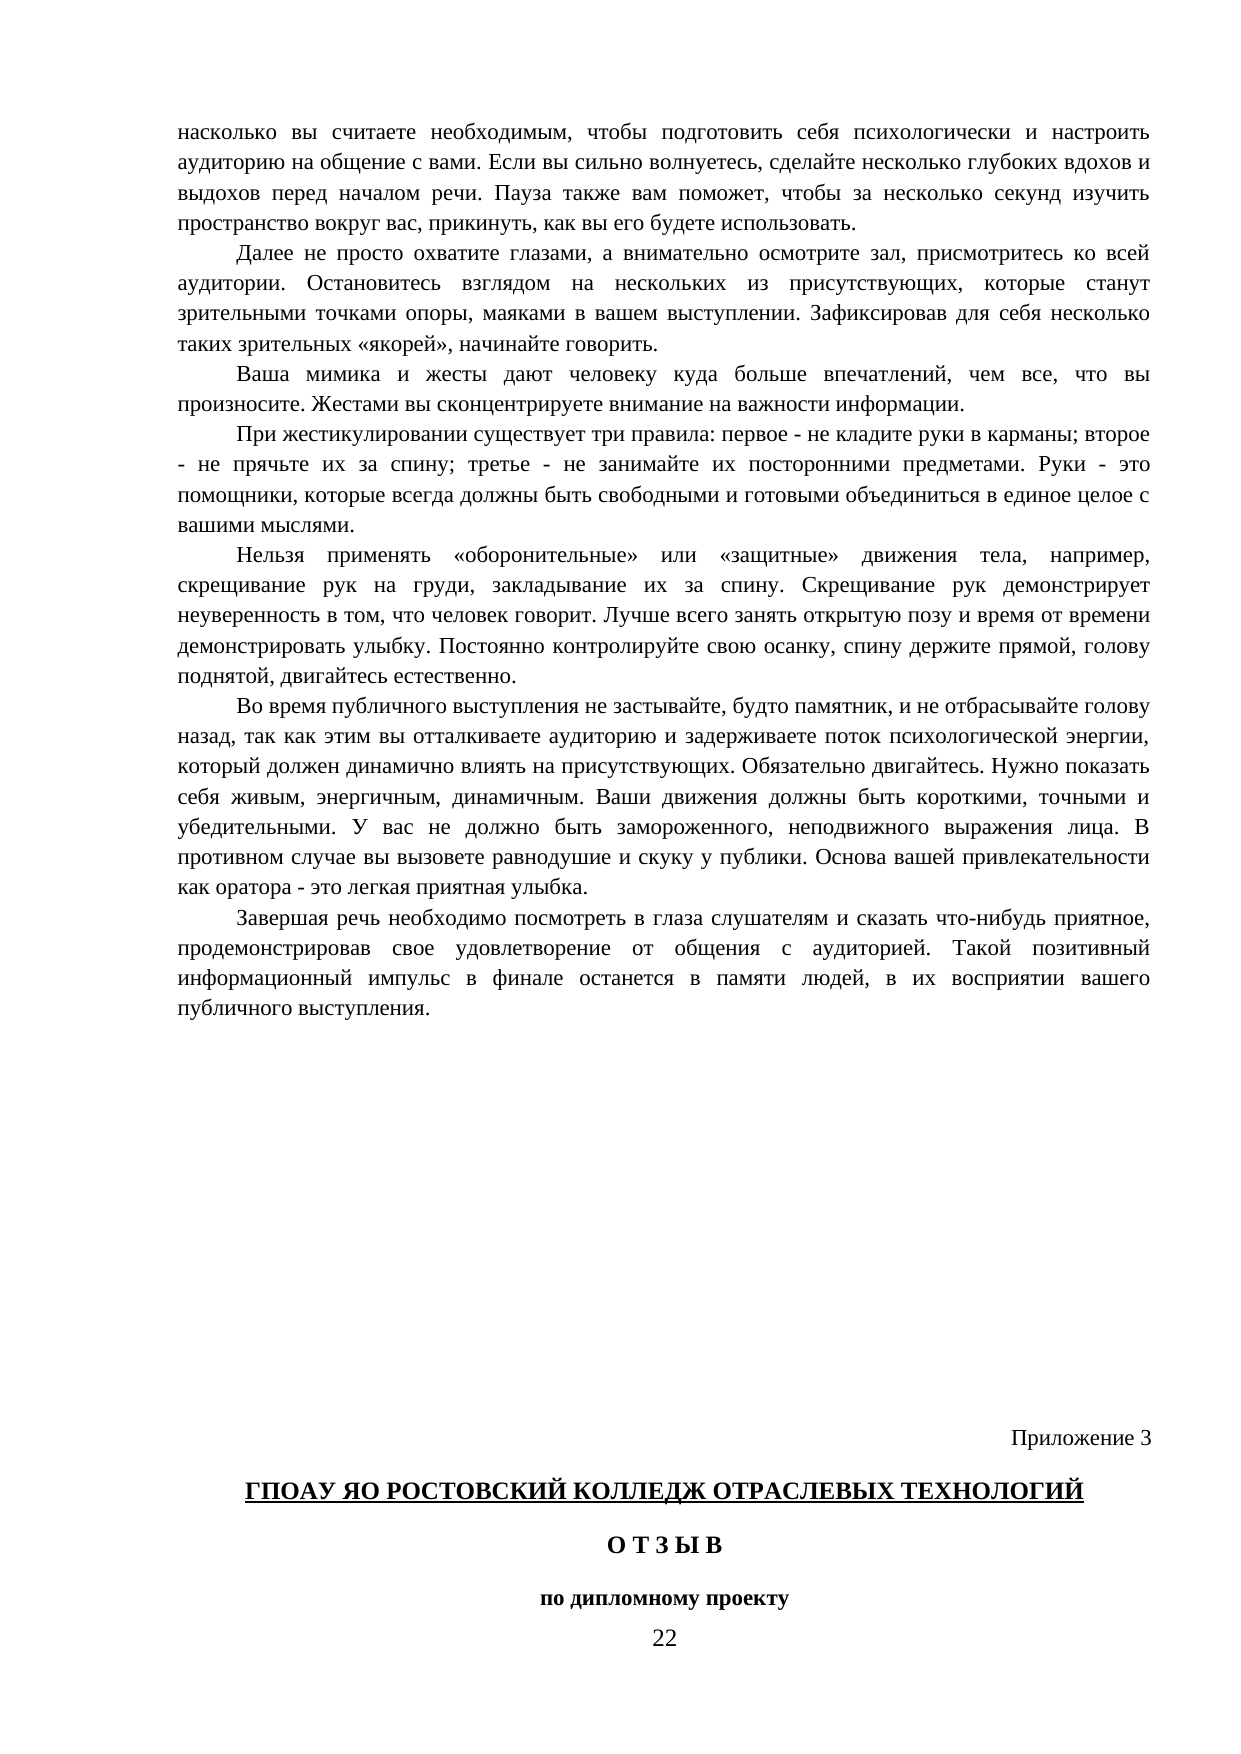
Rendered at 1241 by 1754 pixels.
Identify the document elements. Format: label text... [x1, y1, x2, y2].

text О Т З Ы В [177, 1530, 1152, 1559]
text ГПОАУ ЯО РОСТОВСКИЙ КОЛЛЕДЖ ОТРАСЛЕВЫХ ТЕХНОЛОГИЙ [177, 1476, 1152, 1505]
text Далее не просто охватите глазами, а внимательно осмотрите зал, присмотритесь ко всей аудитории. Остановитесь взглядом на нескольких из присутствующих, которые станут зрительными точками опоры, маяками в вашем выступлении. Зафиксировав для себя несколько таких зрительных «якорей», начинайте говорить. [177, 239, 1152, 356]
text Во время публичного выступления не застывайте, будто памятник, и не отбрасывайте голову назад, так как этим вы отталкиваете аудиторию и задерживаете поток психологической энергии, который должен динамично влиять на присутствующих. Обязательно двигайтесь. Нужно показать себя живым, энергичным, динамичным. Ваши движения должны быть короткими, точными и убедительными. У вас не должно быть замороженного, неподвижного выражения лица. В противном случае вы вызовете равнодушие и скуку у публики. Основа вашей привлекательности как оратора - это легкая приятная улыбка. [177, 692, 1152, 900]
text по дипломному проекту [177, 1584, 1152, 1610]
text При жестикулировании существует три правила: первое - не кладите руки в карманы; второе - не прячьте их за спину; третье - не занимайте их посторонними предметами. Руки - это помощники, которые всегда должны быть свободными и готовыми объединиться в единое целое с вашими мыслями. [177, 420, 1152, 537]
text Приложение 3 [177, 1423, 1152, 1450]
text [177, 118, 1152, 235]
text Ваша мимика и жесты дают человеку куда больше впечатлений, чем все, что вы произносите. Жестами вы сконцентрируете внимание на важности информации. [177, 360, 1152, 416]
text Нельзя применять «оборонительные» или «защитные» движения тела, например, скрещивание рук на груди, закладывание их за спину. Скрещивание рук демонстрирует неуверенность в том, что человек говорит. Лучше всего занять открытую позу и время от времени демонстрировать улыбку. Постоянно контролируйте свою осанку, спину держите прямой, голову поднятой, двигайтесь естественно. [177, 541, 1152, 688]
text Завершая речь необходимо посмотреть в глаза слушателям и сказать что-нибудь приятное, продемонстрировав свое удовлетворение от общения с аудиторией. Такой позитивный информационный импульс в финале останется в памяти людей, в их восприятии вашего публичного выступления. [177, 903, 1152, 1021]
